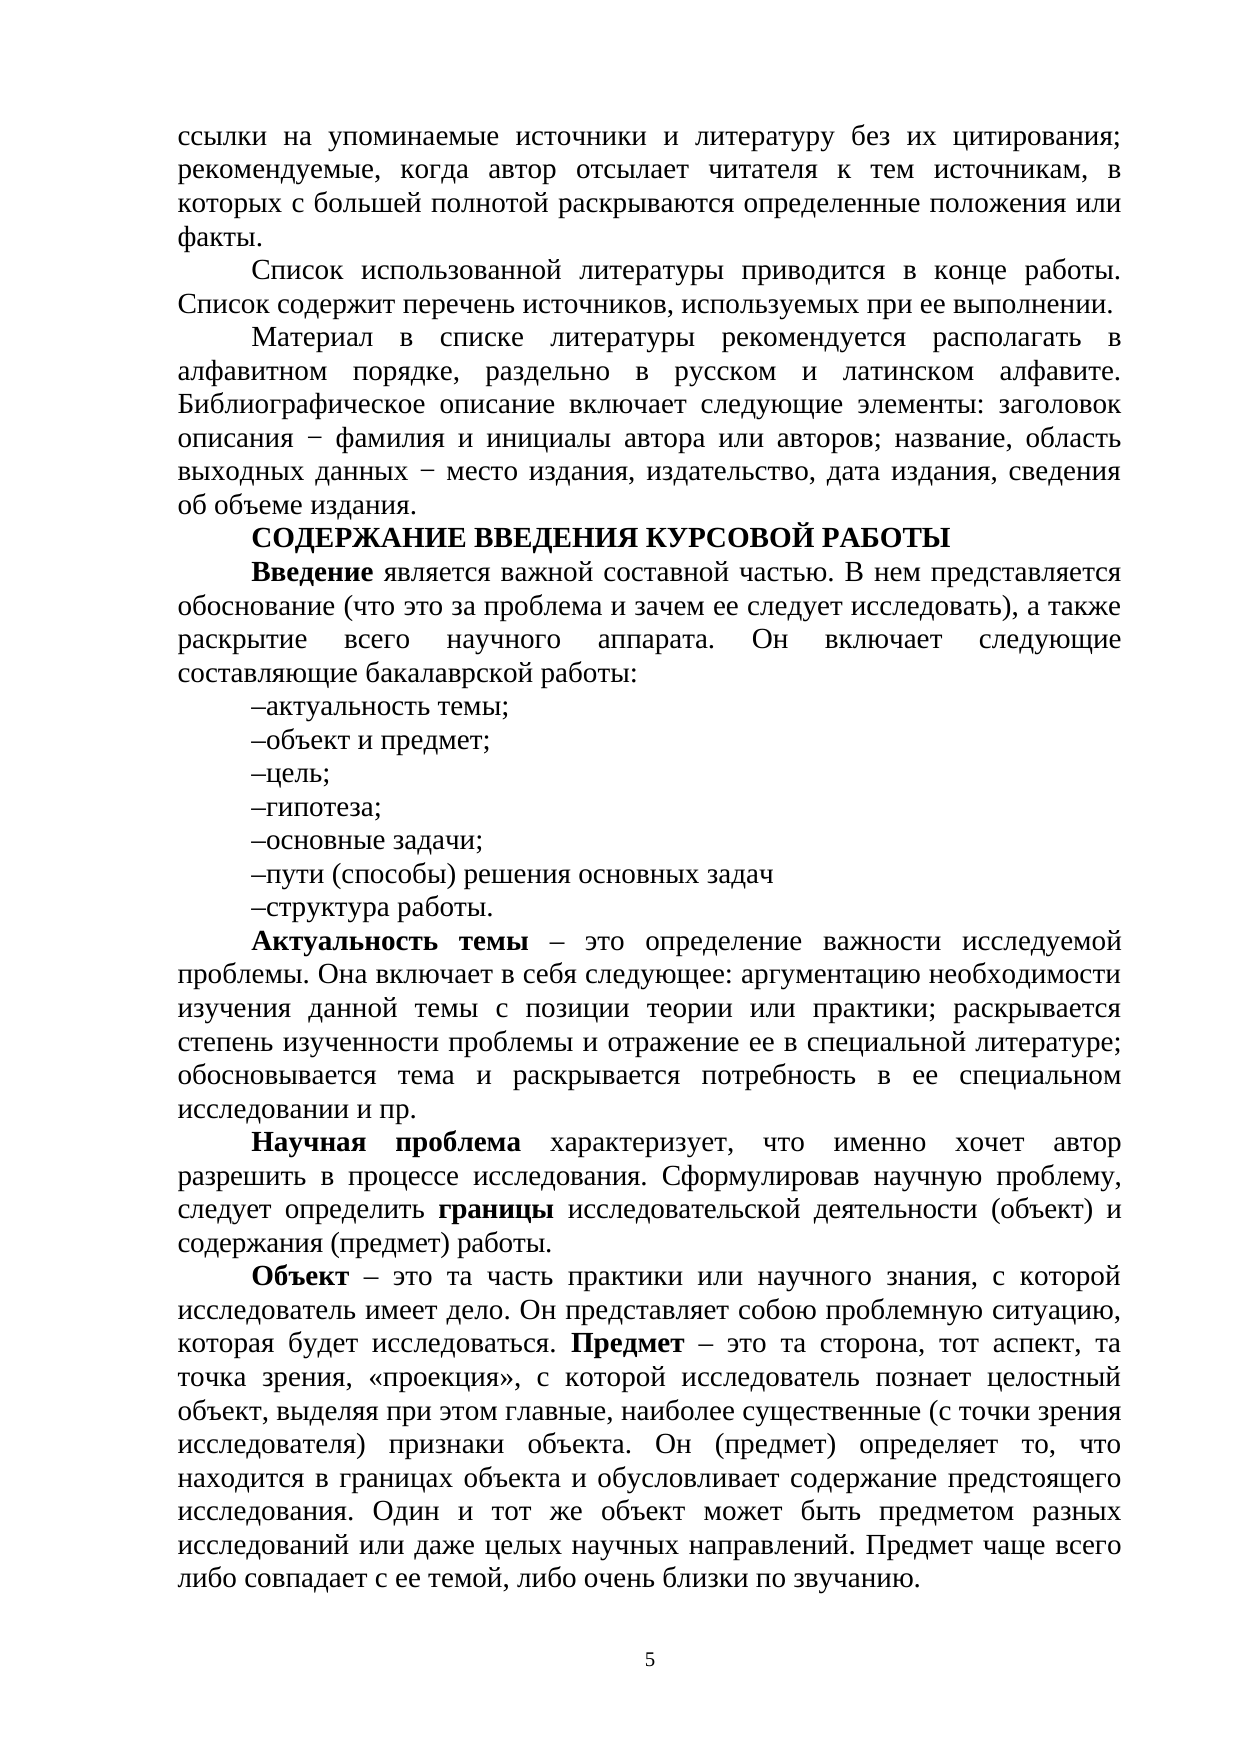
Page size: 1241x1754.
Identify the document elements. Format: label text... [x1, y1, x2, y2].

text Объект – это та часть практики или научного знания, с которой исследователь имеет дело. Он представляет собою проблемную ситуацию, которая будет исследоваться. Предмет – это та сторона, тот аспект, та точка зрения, «проекция», с которой исследователь познает целостный объект, выделяя при этом главные, наиболее существенные (с точки зрения исследователя) признаки объекта. Он (предмет) определяет то, что находится в границах объекта и обусловливает содержание предстоящего исследования. Один и тот же объект может быть предметом разных исследований или даже целых научных направлений. Предмет чаще всего либо совпадает с ее темой, либо очень близки по звучанию. [177, 1258, 1122, 1594]
list объект и предмет; [177, 722, 1122, 755]
text Материал в списке литературы рекомендуется располагать в алфавитном порядке, раздельно в русском и латинском алфавите. Библиографическое описание включает следующие элементы: заголовок описания − фамилия и инициалы автора или авторов; название, область выходных данных − место издания, издательство, дата издания, сведения об объеме издания. [177, 319, 1122, 521]
text Научная проблема характеризует, что именно хочет автор разрешить в процессе исследования. Сформулировав научную проблему, следует определить границы исследовательской деятельности (объект) и содержания (предмет) работы. [177, 1124, 1122, 1258]
list структура работы. [177, 889, 1122, 923]
list гипотеза; [177, 789, 1122, 822]
text Введение является важной составной частью. В нем представляется обоснование (что это за проблема и зачем ее следует исследовать), а также раскрытие всего научного аппарата. Он включает следующие составляющие бакалаврской работы: [177, 554, 1122, 688]
list цель; [177, 755, 1122, 789]
text Актуальность темы – это определение важности исследуемой проблемы. Она включает в себя следующее: аргументацию необходимости изучения данной темы с позиции теории или практики; раскрывается степень изученности проблемы и отражение ее в специальной литературе; обосновывается тема и раскрывается потребность в ее специальном исследовании и пр. [177, 923, 1122, 1124]
text Список использованной литературы приводится в конце работы. Список содержит перечень источников, используемых при ее выполнении. [177, 252, 1122, 319]
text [177, 118, 1122, 252]
list пути (способы) решения основных задач [177, 856, 1122, 889]
list актуальность темы; [177, 688, 1122, 722]
list основные задачи; [177, 822, 1122, 856]
text СОДЕРЖАНИЕ ВВЕДЕНИЯ КУРСОВОЙ РАБОТЫ [177, 521, 1122, 554]
